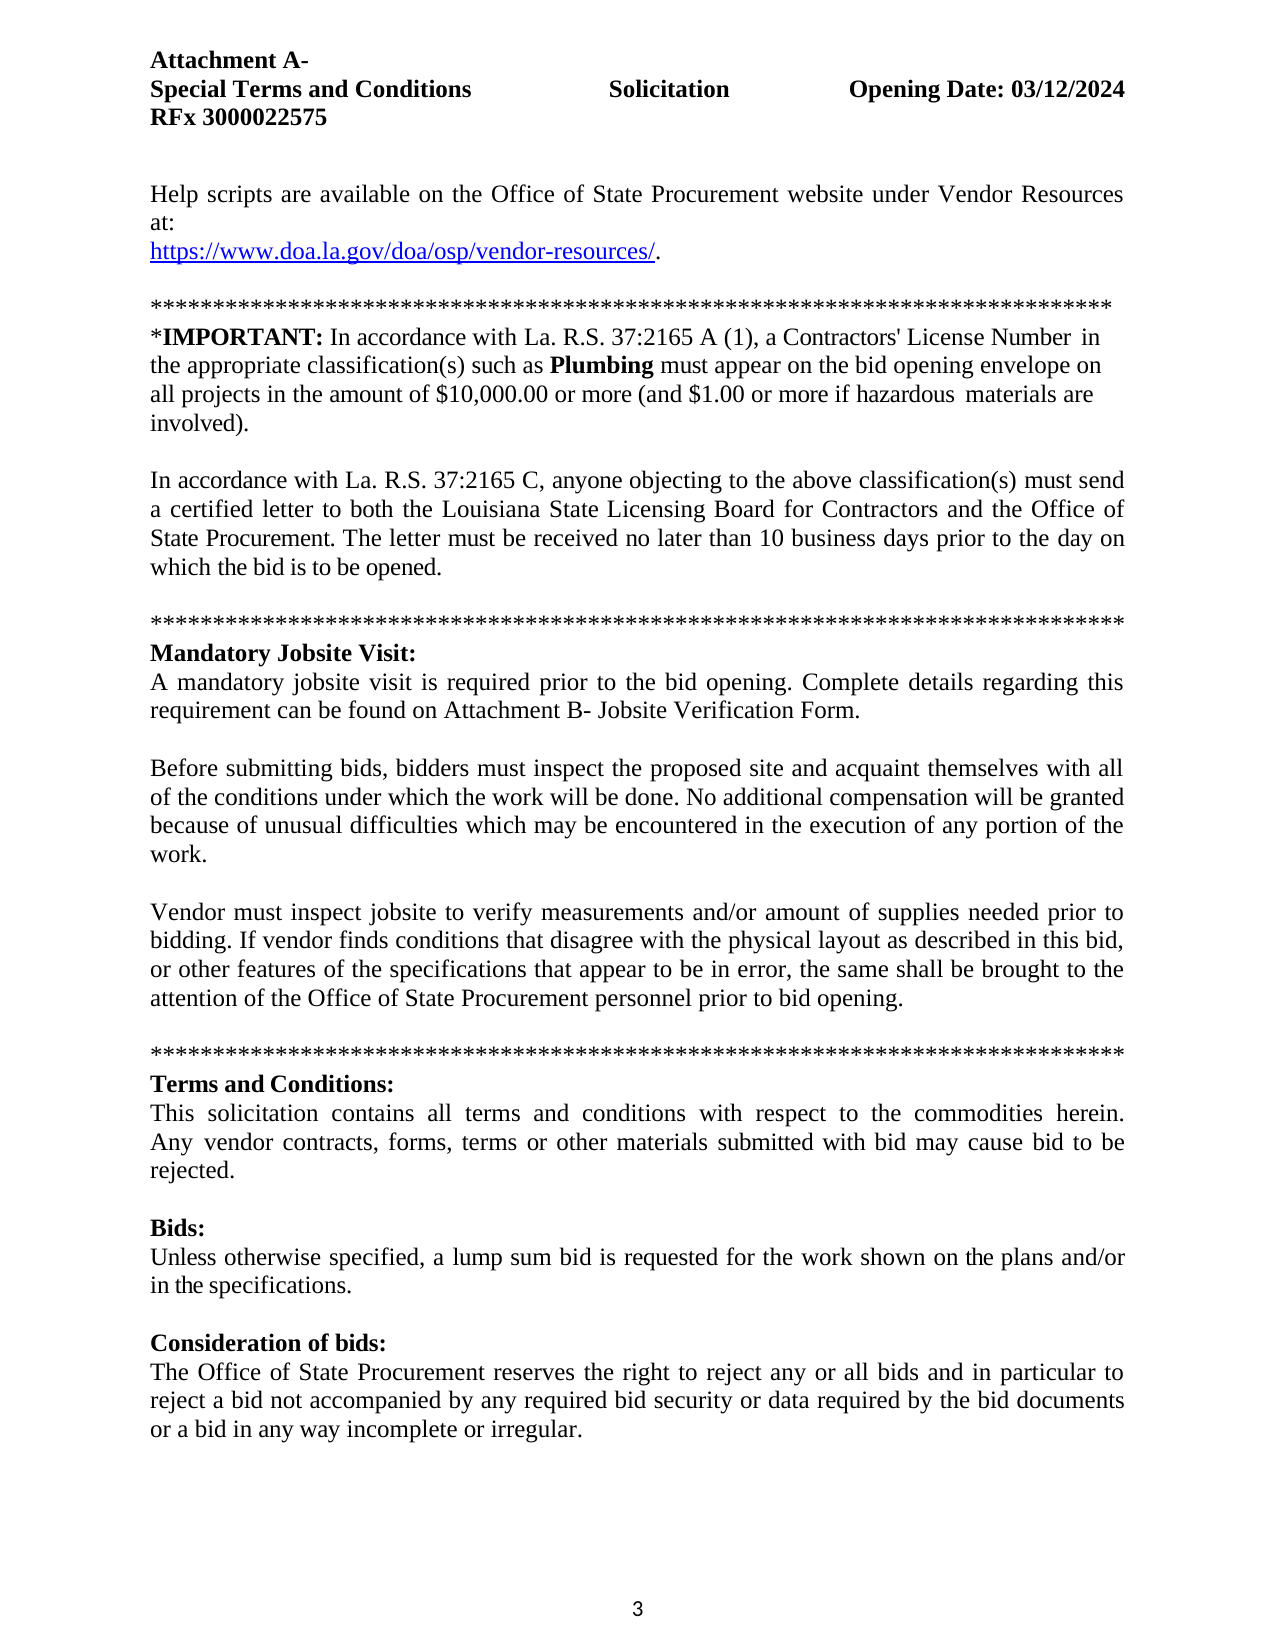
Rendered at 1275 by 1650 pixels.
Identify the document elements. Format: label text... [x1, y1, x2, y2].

text This solicitation contains all terms and conditions with respect to the commodities herein. Any vendor contracts, forms, terms or other materials submitted with bid may cause bid to be rejected. [150, 1098, 1125, 1184]
text Help scripts are available on the Office of State Procurement website under Vendor Resources at: [150, 179, 1125, 236]
text Vendor must inspect jobsite to verify measurements and/or amount of supplies needed prior to bidding. If vendor finds conditions that disagree with the physical layout as described in this bid, or other features of the specifications that appear to be in error, the same shall be brought to the attention of the Office of State Procurement personnel prior to bid opening. [150, 897, 1125, 1012]
text The Office of State Procurement reserves the right to reject any or all bids and in particular to reject a bid not accompanied by any required bid security or data required by the bid documents or a bid in any way incomplete or irregular. [150, 1357, 1125, 1443]
text ****************************************************************************** [150, 609, 1125, 638]
text https://www.doa.la.gov/doa/osp/vendor-resources/. [150, 236, 1125, 265]
text Unless otherwise specified, a lump sum bid is requested for the work shown on the plans and/or in the specifications. [150, 1242, 1125, 1299]
text A mandatory jobsite visit is required prior to the bid opening. Complete details regarding this requirement can be found on Attachment B- Jobsite Verification Form. [150, 667, 1125, 724]
text Terms and Conditions: [150, 1069, 1125, 1098]
text Bids: [150, 1213, 1125, 1242]
text Mandatory Jobsite Visit: [150, 638, 1125, 667]
text Consideration of bids: [150, 1328, 1125, 1357]
text Before submitting bids, bidders must inspect the proposed site and acquaint themselves with all of the conditions under which the work will be done. No additional compensation will be granted because of unusual difficulties which may be encountered in the execution of any portion of the work. [150, 753, 1125, 868]
text ****************************************************************************** [150, 1041, 1125, 1069]
text ******************************************************************************IMPORTANT: In accordance with La. R.S. 37:2165 A (1), a Contractors' License Number in the appropriate classification(s) such as Plumbing must appear on the bid opening envelope on all projects in the amount of $10,000.00 or more (and $1.00 or more if hazardous materials are involved). [150, 293, 1125, 437]
text In accordance with La. R.S. 37:2165 C, anyone objecting to the above classification(s) must send a certified letter to both the Louisiana State Licensing Board for Contractors and the Office of State Procurement. The letter must be received no later than 10 business days prior to the day on which the bid is to be opened. [150, 466, 1125, 581]
